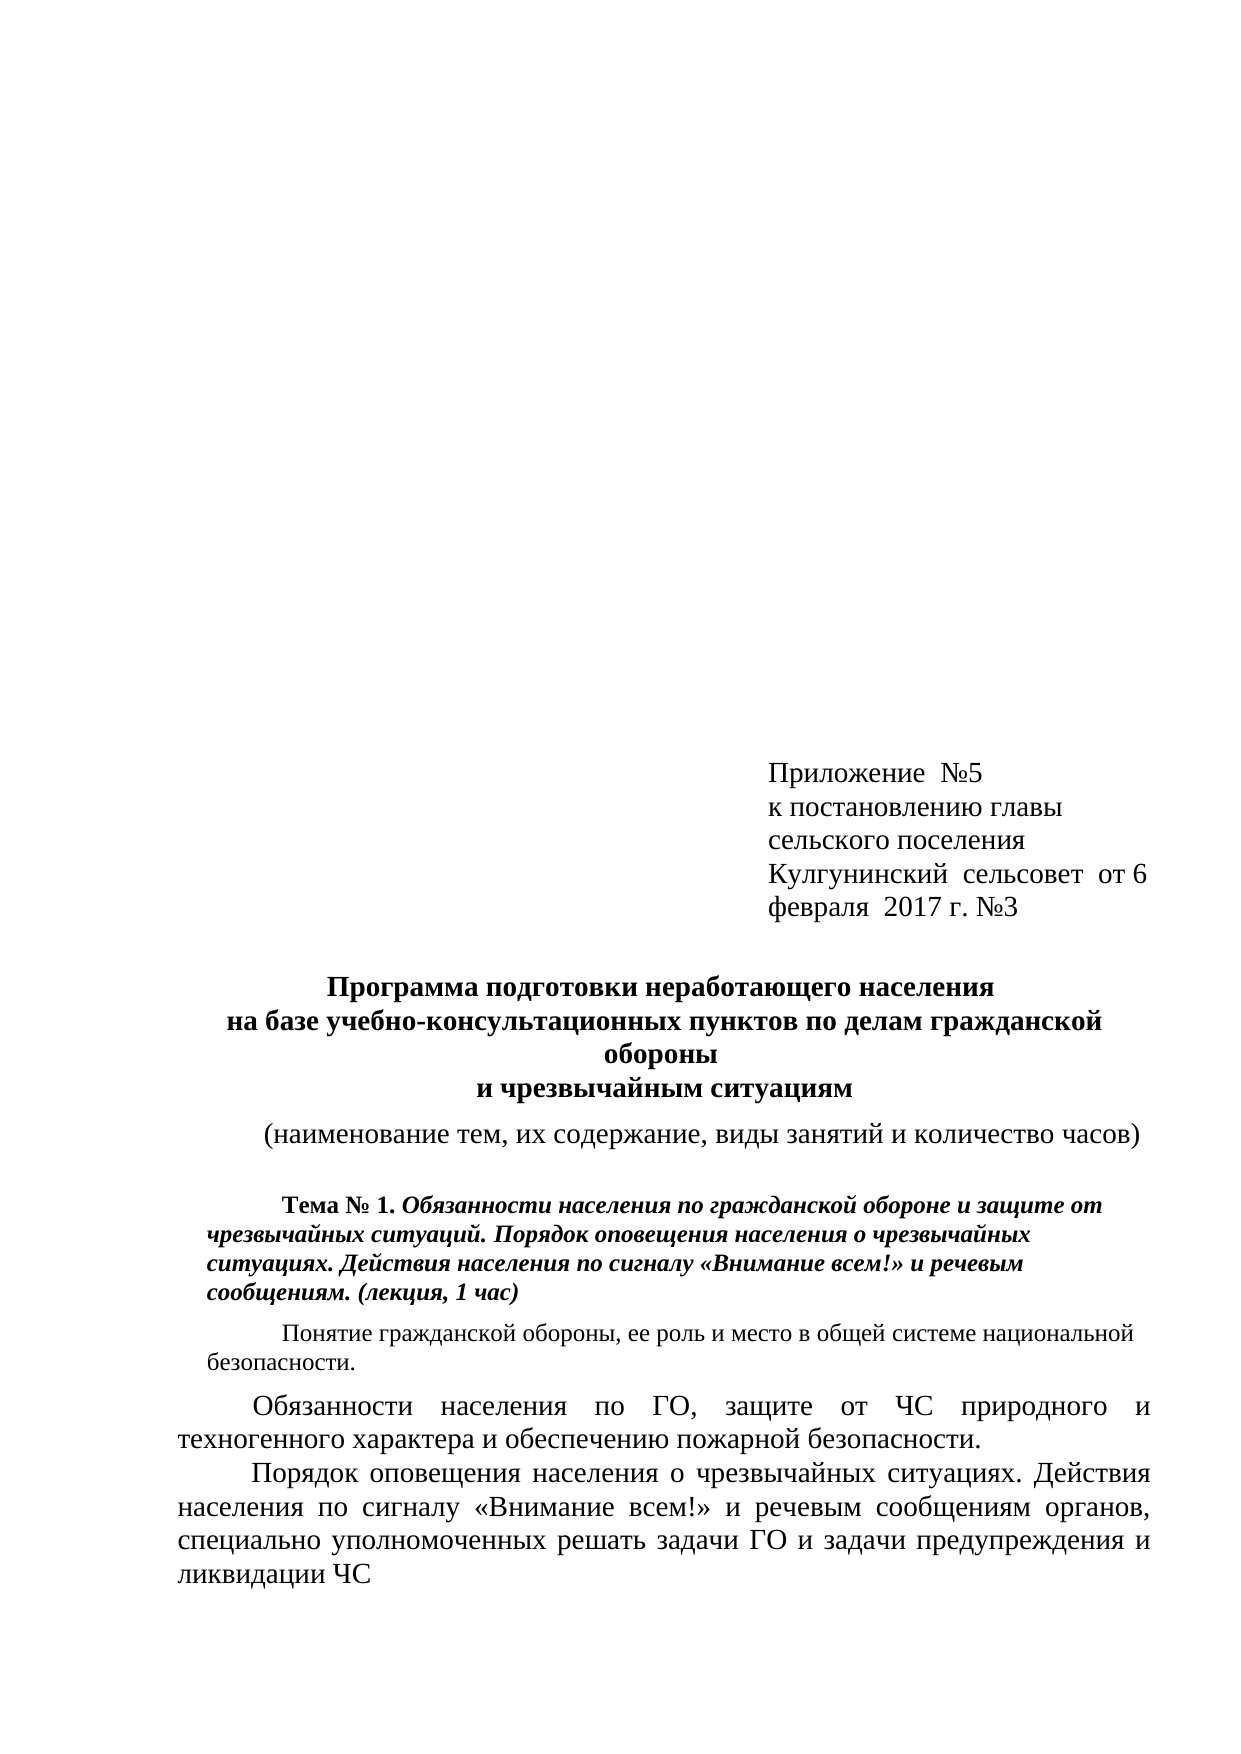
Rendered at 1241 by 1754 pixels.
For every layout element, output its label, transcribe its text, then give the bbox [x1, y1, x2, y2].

text Тема № 1. Обязанности населения по гражданской обороне и защите от чрезвычайных ситуаций. Порядок оповещения населения о чрезвычайных ситуациях. Действия населения по сигналу «Внимание всем!» и речевым сообщениям. (лекция, 1 час) [207, 1191, 1152, 1306]
text Понятие гражданской обороны, ее роль и место в общей системе национальной безопасности. [207, 1318, 1152, 1376]
text Обязанности населения по ГО, защите от ЧС природного и техногенного характера и обеспечению пожарной безопасности. Порядок оповещения населения о чрезвычайных ситуациях. Действия населения по сигналу «Внимание всем!» и речевым сообщениям органов, специально уполномоченных решать задачи ГО и задачи предупреждения и ликвидации ЧС [177, 1388, 1152, 1589]
text Приложение №5 к постановлению главы сельского поселения Кулгунинский сельсовет от 6 февраля . №3 [768, 755, 1152, 923]
text (наименование тем, их содержание, виды занятий и количество часов) [177, 1116, 1152, 1149]
text Программа подготовки неработающего населения на базе учебно-консультационных пунктов по делам гражданской обороны и чрезвычайным ситуациям [177, 969, 1152, 1103]
